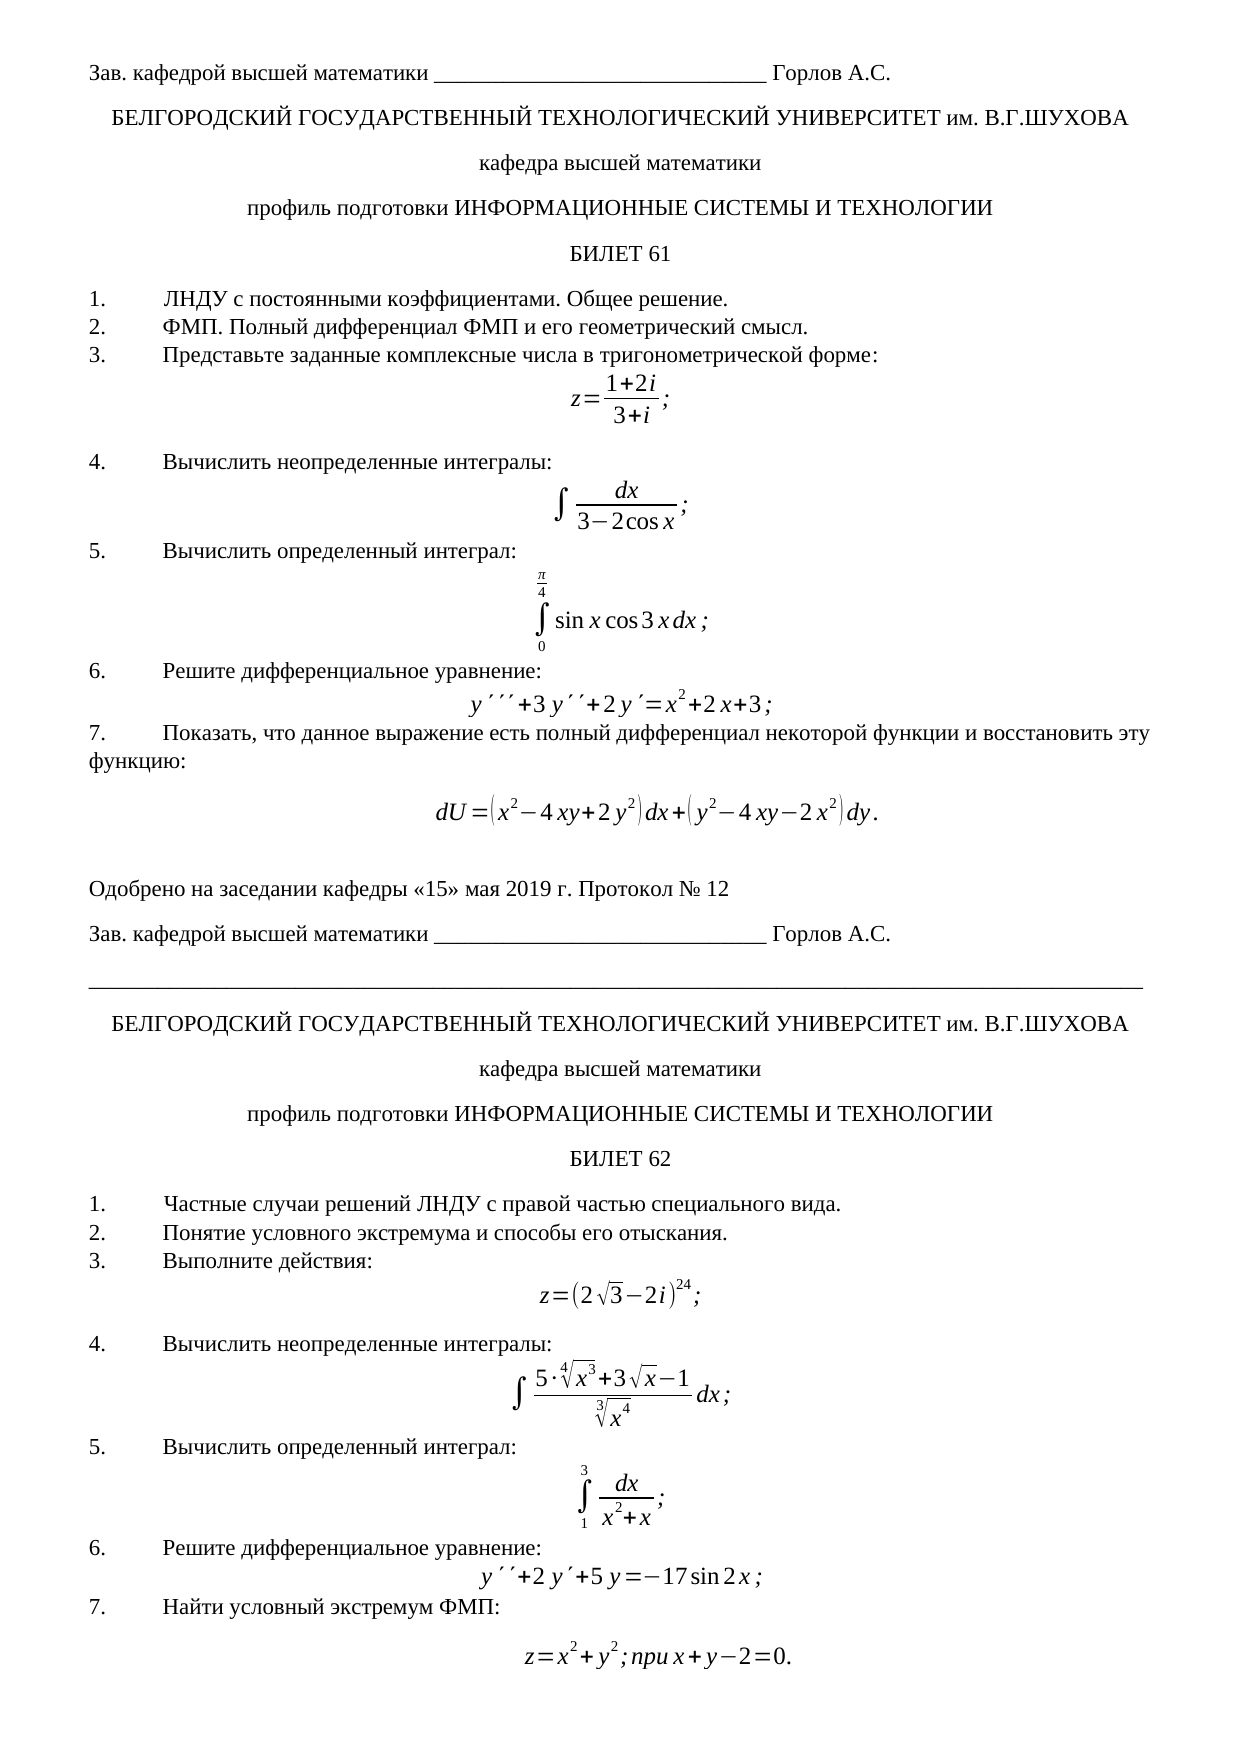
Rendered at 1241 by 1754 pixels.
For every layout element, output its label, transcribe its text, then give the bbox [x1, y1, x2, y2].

list ЛНДУ с постоянными коэффициентами. Общее решение. [89, 285, 1152, 311]
list Показать, что данное выражение есть полный дифференциал некоторой функции и восстановить эту функцию: [89, 719, 1152, 774]
text профиль подготовки ИНФОРМАЦИОННЫЕ СИСТЕМЫ И ТЕХНОЛОГИИ [89, 1100, 1152, 1126]
list Решите дифференциальное уравнение: [89, 657, 1152, 684]
list Выполните действия: [89, 1247, 1152, 1273]
text БИЛЕТ 62 [89, 1145, 1152, 1172]
list Найти условный экстремум ФМП: [89, 1593, 1152, 1619]
text кафедра высшей математики [89, 1055, 1152, 1081]
text БЕЛГОРОДСКИЙ ГОСУДАРСТВЕННЫЙ ТЕХНОЛОГИЧЕСКИЙ УНИВЕРСИТЕТ им. В.Г.ШУХОВА [89, 104, 1152, 131]
list Представьте заданные комплексные числа в тригонометрической форме: [89, 342, 1152, 368]
text Зав. кафедрой высшей математики _____________________________ Горлов А.С. [89, 59, 1152, 86]
text Зав. кафедрой высшей математики _____________________________ Горлов А.С. [89, 920, 1152, 946]
text кафедра высшей математики [89, 149, 1152, 176]
list Решите дифференциальное уравнение: [89, 1534, 1152, 1561]
list Вычислить определенный интеграл: [89, 1433, 1152, 1459]
list Частные случаи решений ЛНДУ с правой частью специального вида. [89, 1190, 1152, 1217]
text Одобрено на заседании кафедры «15» мая 2019 г. Протокол № 12 [89, 874, 1152, 901]
list Вычислить неопределенные интегралы: [89, 448, 1152, 474]
text профиль подготовки ИНФОРМАЦИОННЫЕ СИСТЕМЫ И ТЕХНОЛОГИИ [89, 194, 1152, 221]
text БИЛЕТ 61 [89, 239, 1152, 266]
list ФМП. Полный дифференциал ФМП и его геометрический смысл. [89, 313, 1152, 339]
list Вычислить определенный интеграл: [89, 537, 1152, 564]
list Понятие условного экстремума и способы его отыскания. [89, 1219, 1152, 1245]
text ____________________________________________________________________________________________ [89, 965, 1152, 991]
list Вычислить неопределенные интегралы: [89, 1330, 1152, 1357]
text БЕЛГОРОДСКИЙ ГОСУДАРСТВЕННЫЙ ТЕХНОЛОГИЧЕСКИЙ УНИВЕРСИТЕТ им. В.Г.ШУХОВА [89, 1010, 1152, 1036]
